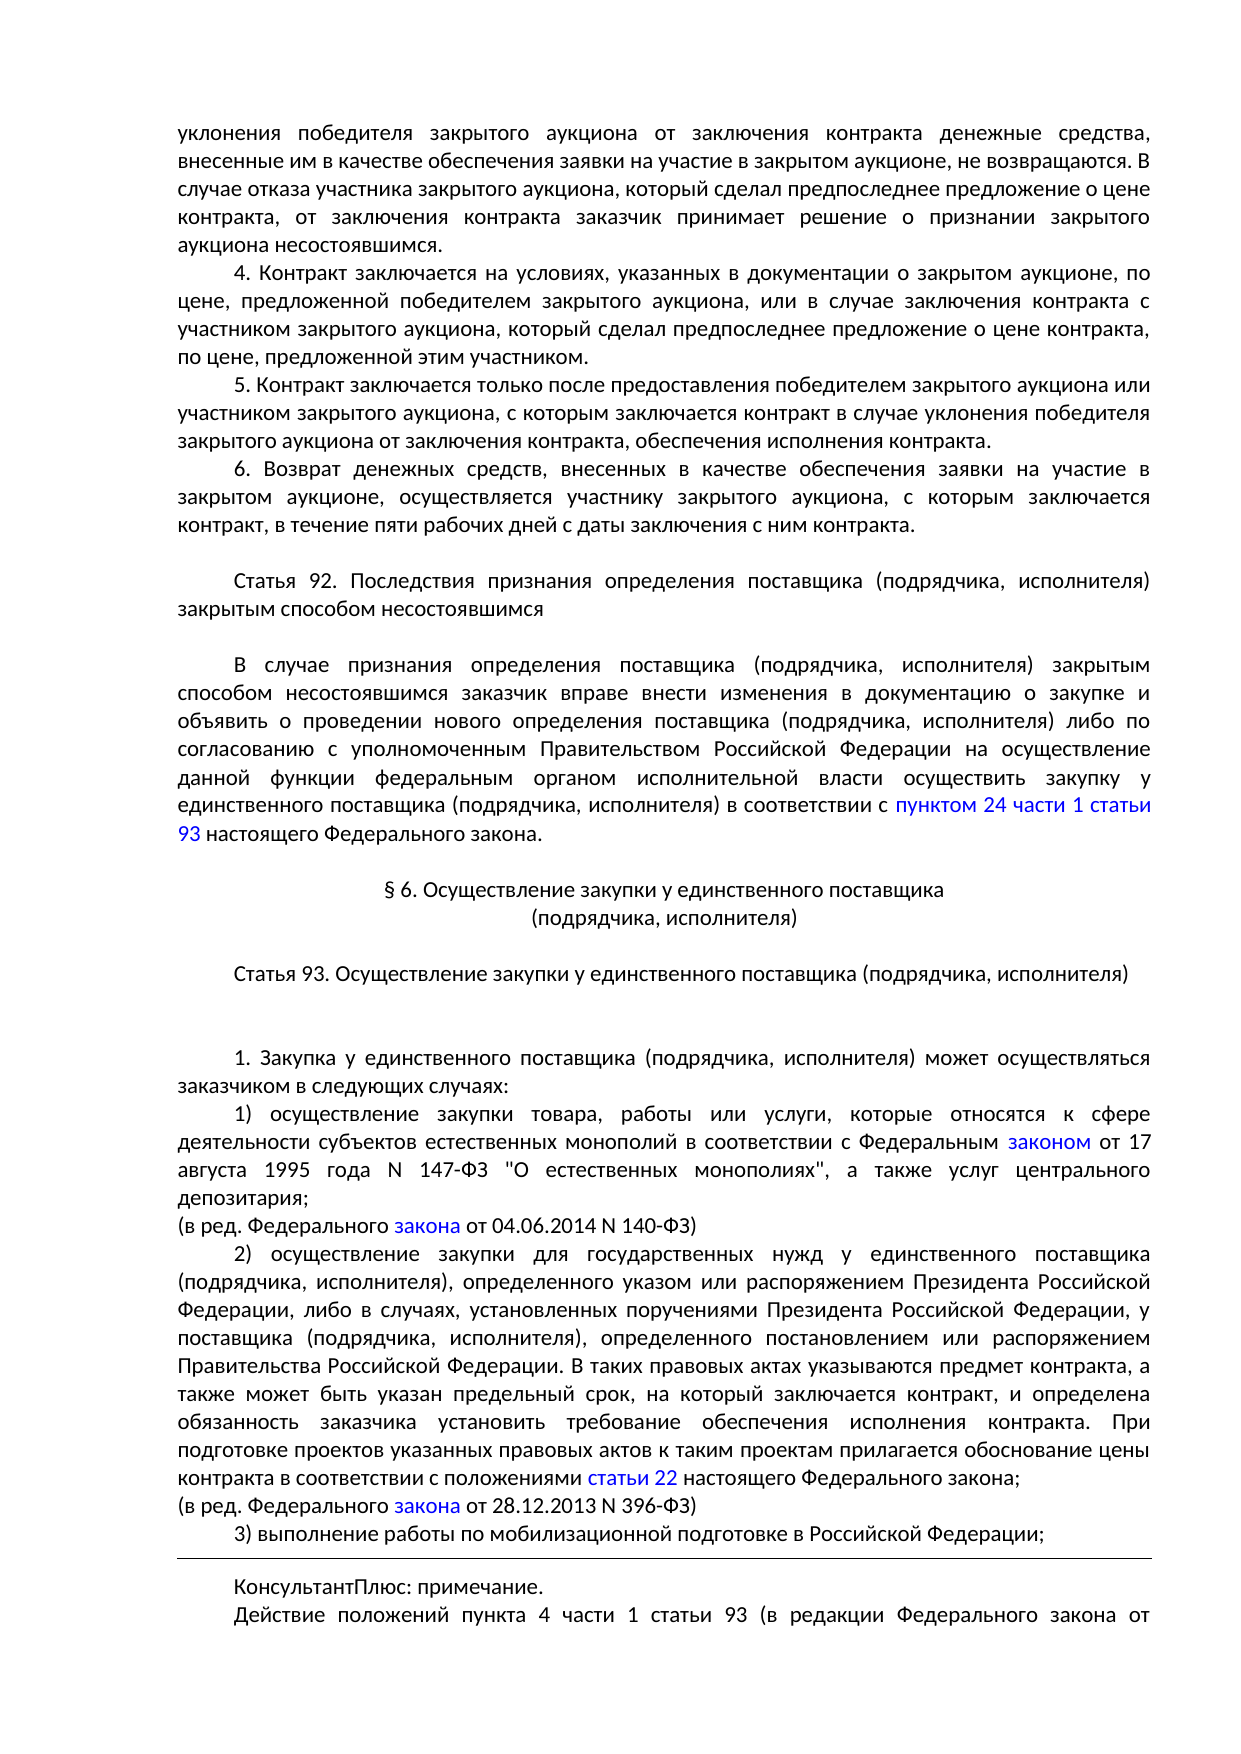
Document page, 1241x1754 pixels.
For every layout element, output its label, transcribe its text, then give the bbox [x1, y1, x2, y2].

text 6. Возврат денежных средств, внесенных в качестве обеспечения заявки на участие в закрытом аукционе, осуществляется участнику закрытого аукциона, с которым заключается контракт, в течение пяти рабочих дней с даты заключения с ним контракта. [177, 454, 1152, 538]
text 1. Закупка у единственного поставщика (подрядчика, исполнителя) может осуществляться заказчиком в следующих случаях: [177, 1043, 1152, 1099]
text Статья 92. Последствия признания определения поставщика (подрядчика, исполнителя) закрытым способом несостоявшимся [177, 566, 1152, 622]
text 2) осуществление закупки для государственных нужд у единственного поставщика (подрядчика, исполнителя), определенного указом или распоряжением Президента Российской Федерации, либо в случаях, установленных поручениями Президента Российской Федерации, у поставщика (подрядчика, исполнителя), определенного постановлением или распоряжением Правительства Российской Федерации. В таких правовых актах указываются предмет контракта, а также может быть указан предельный срок, на который заключается контракт, и определена обязанность заказчика установить требование обеспечения исполнения контракта. При подготовке проектов указанных правовых актов к таким проектам прилагается обоснование цены контракта в соответствии с положениями статьи 22 настоящего Федерального закона; [177, 1239, 1152, 1491]
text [177, 118, 1152, 258]
text (подрядчика, исполнителя) [177, 903, 1152, 931]
text КонсультантПлюс: примечание. [177, 1572, 1152, 1600]
text 3) выполнение работы по мобилизационной подготовке в Российской Федерации; [177, 1519, 1152, 1547]
text § 6. Осуществление закупки у единственного поставщика [177, 875, 1152, 903]
text 5. Контракт заключается только после предоставления победителем закрытого аукциона или участником закрытого аукциона, с которым заключается контракт в случае уклонения победителя закрытого аукциона от заключения контракта, обеспечения исполнения контракта. [177, 370, 1152, 454]
text Статья 93. Осуществление закупки у единственного поставщика (подрядчика, исполнителя) [177, 959, 1152, 987]
text (в ред. Федерального закона от 04.06.2014 N 140-ФЗ) [177, 1211, 1152, 1239]
text 1) осуществление закупки товара, работы или услуги, которые относятся к сфере деятельности субъектов естественных монополий в соответствии с Федеральным законом от 17 августа 1995 года N 147-ФЗ "О естественных монополиях", а также услуг центрального депозитария; [177, 1099, 1152, 1211]
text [177, 1600, 1152, 1628]
text (в ред. Федерального закона от 28.12.2013 N 396-ФЗ) [177, 1491, 1152, 1519]
text 4. Контракт заключается на условиях, указанных в документации о закрытом аукционе, по цене, предложенной победителем закрытого аукциона, или в случае заключения контракта с участником закрытого аукциона, который сделал предпоследнее предложение о цене контракта, по цене, предложенной этим участником. [177, 258, 1152, 370]
text В случае признания определения поставщика (подрядчика, исполнителя) закрытым способом несостоявшимся заказчик вправе внести изменения в документацию о закупке и объявить о проведении нового определения поставщика (подрядчика, исполнителя) либо по согласованию с уполномоченным Правительством Российской Федерации на осуществление данной функции федеральным органом исполнительной власти осуществить закупку у единственного поставщика (подрядчика, исполнителя) в соответствии с пунктом 24 части 1 статьи 93 настоящего Федерального закона. [177, 651, 1152, 847]
